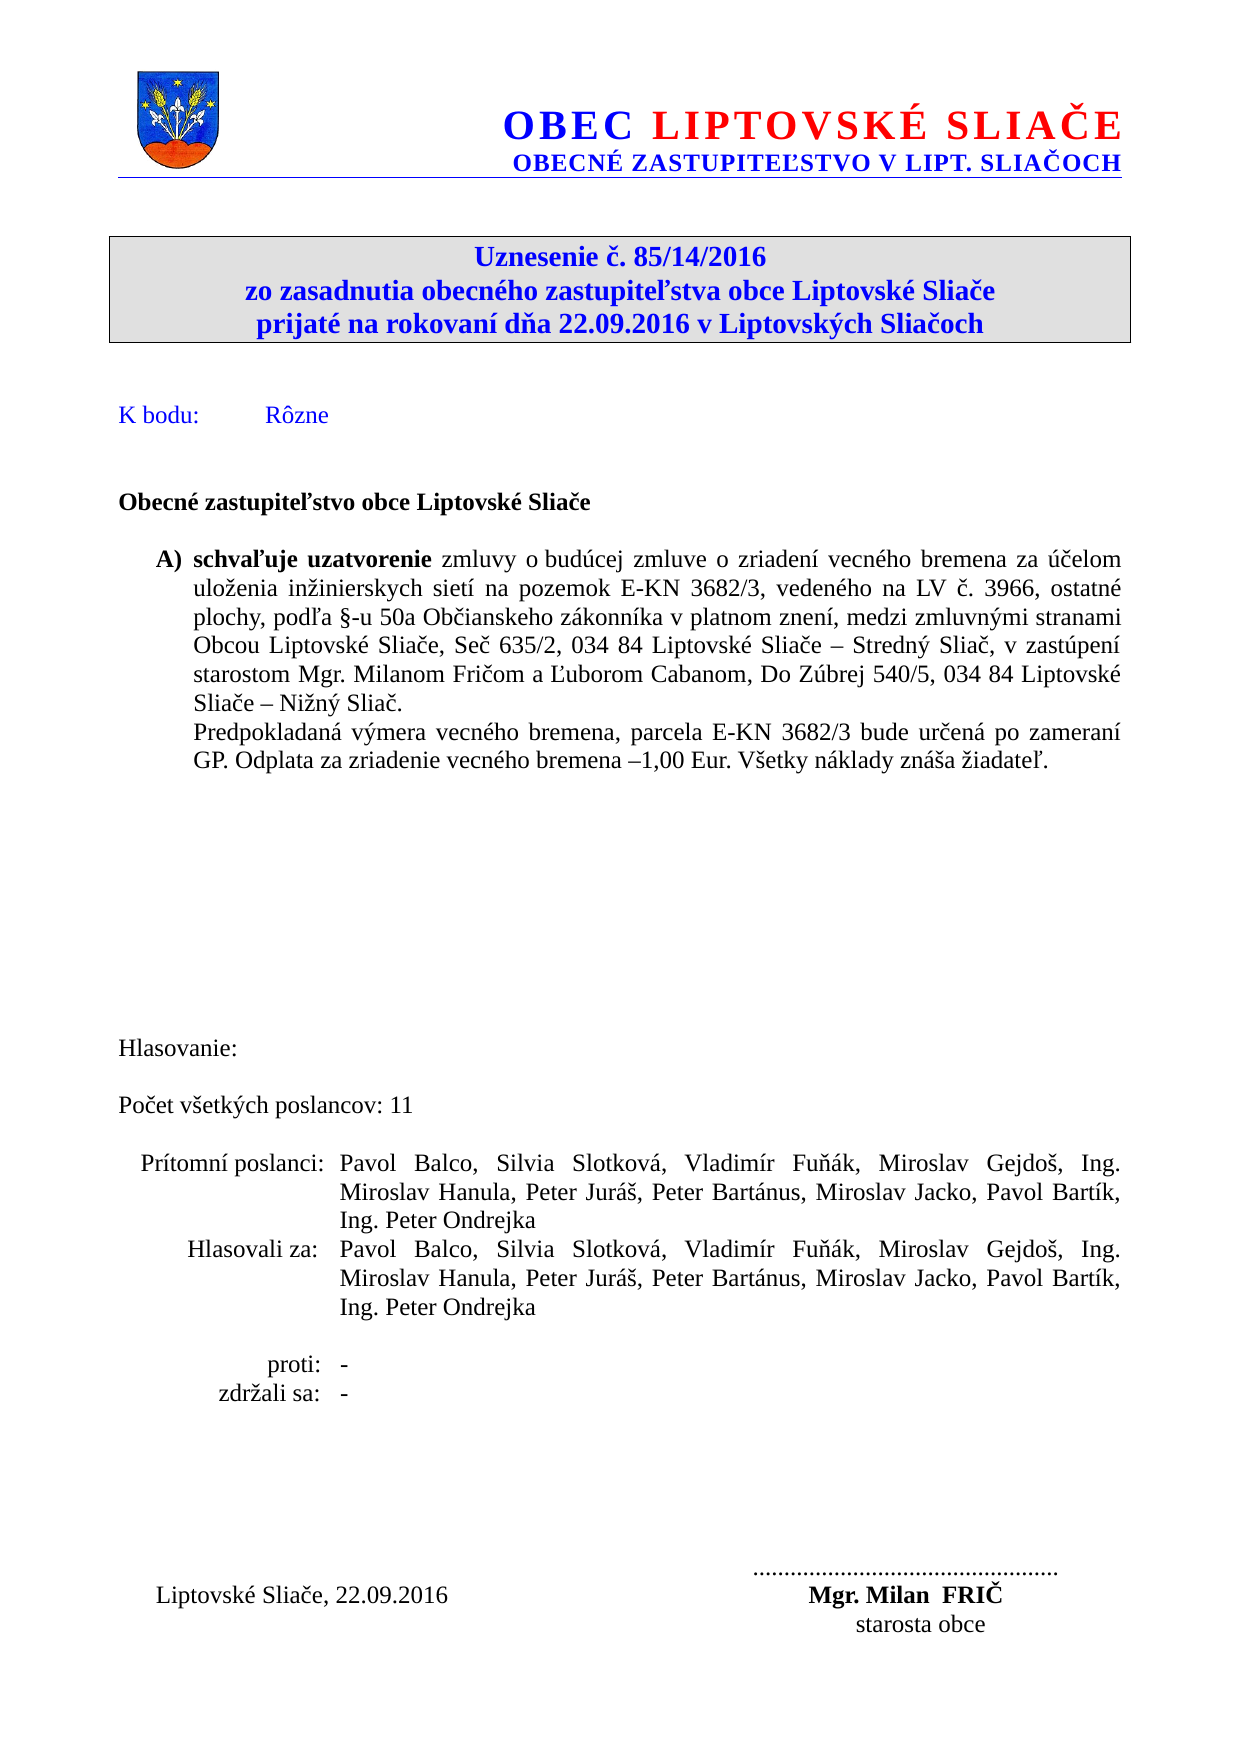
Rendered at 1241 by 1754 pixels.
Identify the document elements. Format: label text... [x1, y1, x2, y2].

text Hlasovanie: [118, 1033, 1122, 1062]
text Obecné zastupiteľstvo obce Liptovské Sliače [118, 487, 1122, 515]
text OBEC LIPTOVSKÉ SLIAČE [118, 100, 1122, 148]
text Liptovské Sliače, 22.09.2016 Mgr. Milan FRIČ [118, 1580, 1122, 1609]
text Hlasovali za: Pavol Balco, Silvia Slotková, Vladimír Fuňák, Miroslav Gejdoš, Ing. Miroslav Hanula, Peter Juráš, Peter Bartánus, Miroslav Jacko, Pavol Bartík, Ing. Peter Ondrejka [118, 1234, 1122, 1320]
text proti: - [118, 1349, 1122, 1378]
list schvaľuje uzatvorenie zmluvy o budúcej zmluve o zriadení vecného bremena za účelom uloženia inžinierskych sietí na pozemok E-KN 3682/3, vedeného na LV č. 3966, ostatné plochy, podľa §-u 50a Občianskeho zákonníka v platnom znení, medzi zmluvnými stranami Obcou Liptovské Sliače, Seč 635/2, 034 84 Liptovské Sliače – Stredný Sliač, v zastúpení starostom Mgr. Milanom Fričom a Ľuborom Cabanom, Do Zúbrej 540/5, 034 84 Liptovské Sliače – Nižný Sliač. [156, 544, 1122, 717]
text Uznesenie č. 85/14/2016 zo zasadnutia obecného zastupiteľstva obce Liptovské Sliače prijaté na rokovaní dňa 22.09.2016 v Liptovských Sliačoch [110, 237, 1130, 342]
text Prítomní poslanci: Pavol Balco, Silvia Slotková, Vladimír Fuňák, Miroslav Gejdoš, Ing. Miroslav Hanula, Peter Juráš, Peter Bartánus, Miroslav Jacko, Pavol Bartík, Ing. Peter Ondrejka [118, 1148, 1122, 1234]
text Počet všetkých poslancov: 11 [118, 1090, 1122, 1119]
text OBECNÉ ZASTUPITEĽSTVO V LIPT. SLIAČOCH [118, 148, 1122, 177]
text starosta obce [143, 1609, 1122, 1638]
text K bodu: Rôzne [118, 400, 1122, 429]
text Predpokladaná výmera vecného bremena, parcela E-KN 3682/3 bude určená po zameraní GP. Odplata za zriadenie vecného bremena –1,00 Eur. Všetky náklady znáša žiadateľ. [193, 717, 1122, 774]
text zdržali sa: - [118, 1378, 1122, 1407]
text ................................................. [118, 1552, 1122, 1580]
